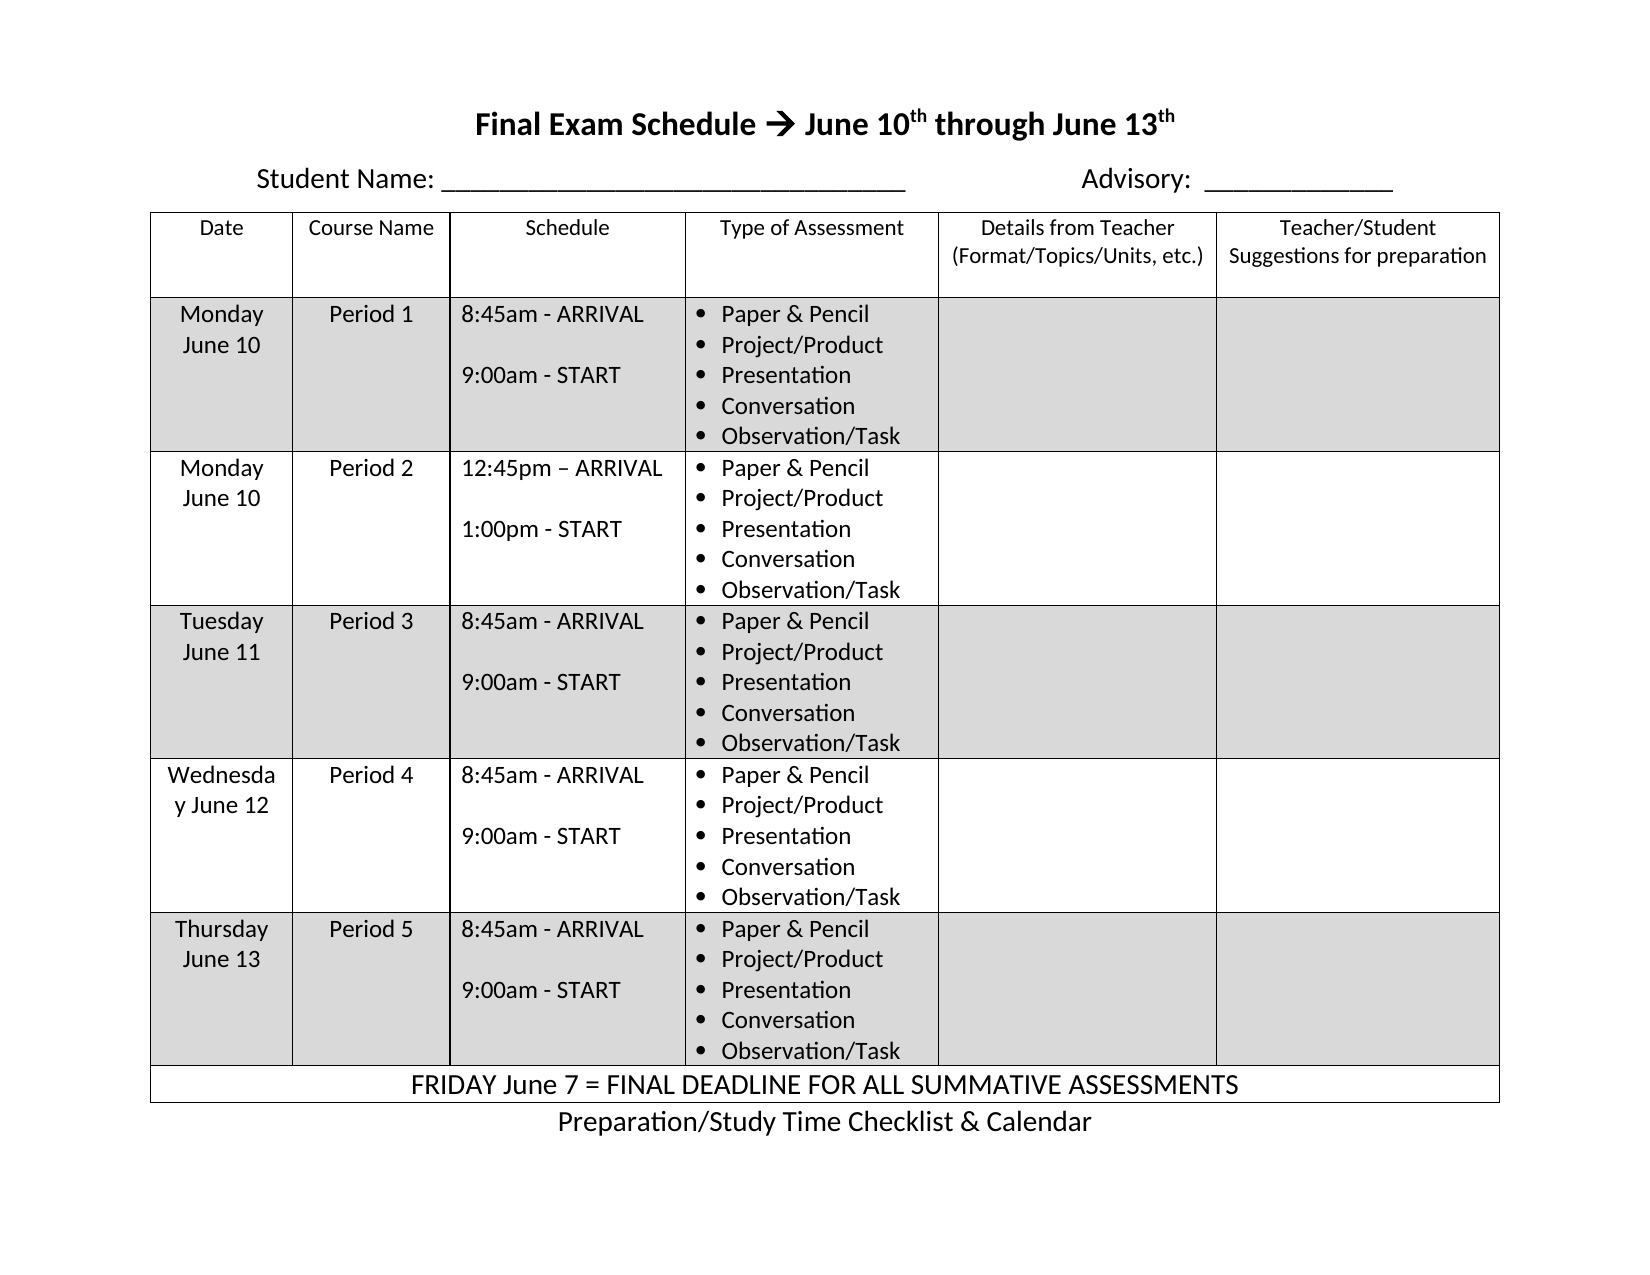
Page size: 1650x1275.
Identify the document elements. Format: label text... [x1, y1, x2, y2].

table_cell [1217, 298, 1499, 451]
table_cell 12:45pm – ARRIVAL 1:00pm - START [451, 452, 685, 604]
table_cell [939, 452, 1216, 604]
table_cell Monday June 10 [151, 452, 292, 604]
table_cell Paper & Pencil Project/Product Presentation Conversation Observation/Task [686, 913, 938, 1065]
table_cell FRIDAY June 7 = FINAL DEADLINE FOR ALL SUMMATIVE ASSESSMENTS [151, 1066, 1499, 1102]
table_cell Period 5 [293, 913, 449, 1065]
table_cell Paper & Pencil Project/Product Presentation Conversation Observation/Task [686, 298, 938, 451]
table_header Type of Assessment [686, 213, 938, 297]
table_header Course Name [293, 213, 449, 297]
table_cell Wednesday June 12 [151, 759, 292, 912]
text Student Name: ________________________________ Advisory: _____________ [150, 160, 1500, 196]
table_cell [1217, 606, 1499, 758]
table_cell Tuesday June 11 [151, 606, 292, 758]
table_cell [1217, 759, 1499, 912]
text Preparation/Study Time Checklist & Calendar [150, 1103, 1500, 1139]
table_cell [939, 298, 1216, 451]
table_cell 8:45am - ARRIVAL 9:00am - START [451, 298, 685, 451]
table_cell Period 3 [293, 606, 449, 758]
table_cell [939, 913, 1216, 1065]
table_cell Paper & Pencil Project/Product Presentation Conversation Observation/Task [686, 606, 938, 758]
table_cell Paper & Pencil Project/Product Presentation Conversation Observation/Task [686, 452, 938, 604]
table_cell Period 4 [293, 759, 449, 912]
table_cell Period 1 [293, 298, 449, 451]
table_cell Monday June 10 [151, 298, 292, 451]
table_cell Thursday June 13 [151, 913, 292, 1065]
table_header Schedule [451, 213, 685, 297]
table_cell 8:45am - ARRIVAL 9:00am - START [451, 759, 685, 912]
table_cell 8:45am - ARRIVAL 9:00am - START [451, 913, 685, 1065]
table_cell 8:45am - ARRIVAL 9:00am - START [451, 606, 685, 758]
table_cell [1217, 913, 1499, 1065]
table_cell [1217, 452, 1499, 604]
table_header Details from Teacher (Format/Topics/Units, etc.) [939, 213, 1216, 297]
text Final Exam Schedule June 10th through June 13th [150, 103, 1500, 144]
table_cell [939, 759, 1216, 912]
table_cell [939, 606, 1216, 758]
table_header Date [151, 213, 292, 297]
table_cell Paper & Pencil Project/Product Presentation Conversation Observation/Task [686, 759, 938, 912]
table_cell Period 2 [293, 452, 449, 604]
table_header Teacher/Student Suggestions for preparation [1217, 213, 1499, 297]
